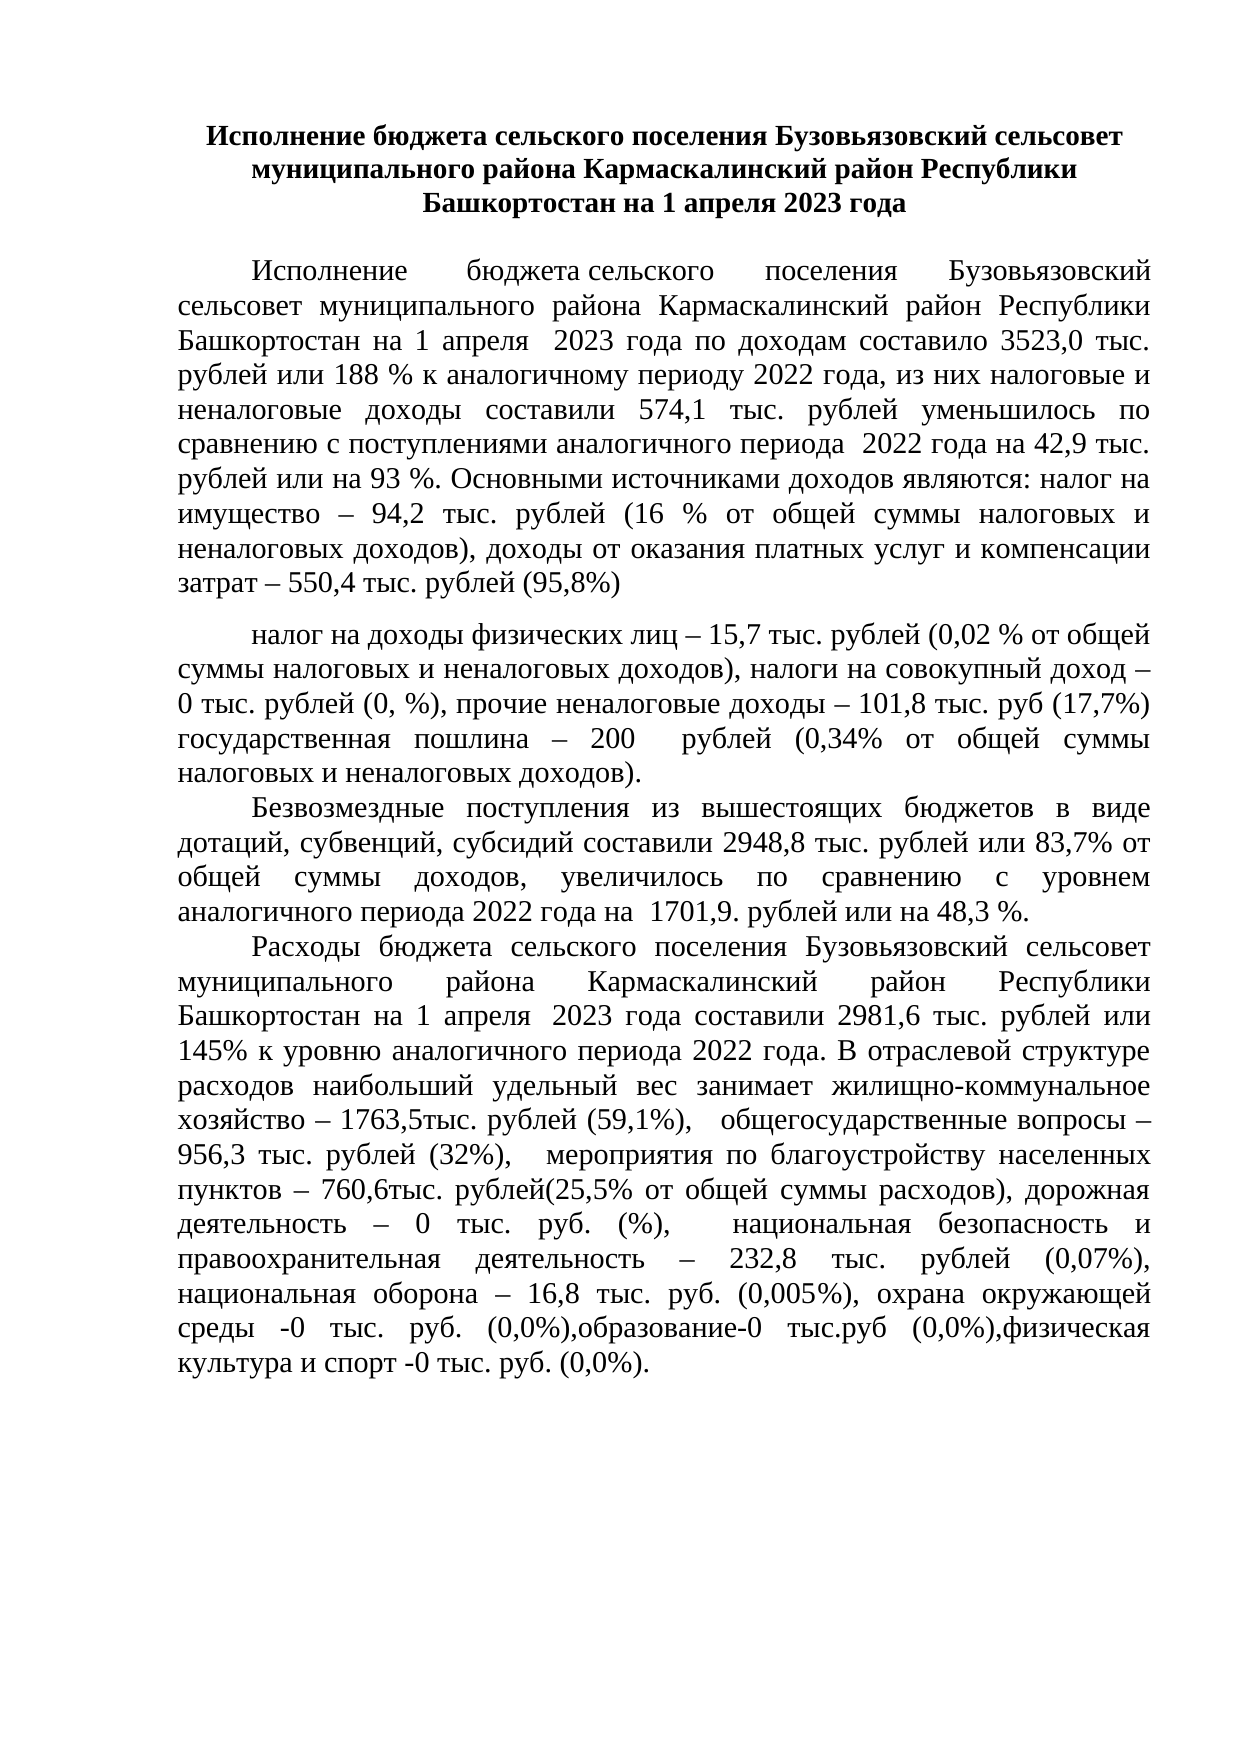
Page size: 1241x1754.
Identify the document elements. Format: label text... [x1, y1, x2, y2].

text Исполнение бюджета сельского поселения Бузовьязовский сельсовет муниципального района Кармаскалинский район Республики Башкортостан на 1 апреля 2023 года по доходам составило 3523,0 тыс. рублей или 188 % к аналогичному периоду 2022 года, из них налоговые и неналоговые доходы составили 574,1 тыс. рублей уменьшилось по сравнению с поступлениями аналогичного периода 2022 года на 42,9 тыс. рублей или на 93 %. Основными источниками доходов являются: налог на имущество – 94,2 тыс. рублей (16 % от общей суммы налоговых и неналоговых доходов), доходы от оказания платных услуг и компенсации затрат – 550,4 тыс. рублей (95,8%) [177, 252, 1152, 599]
text Безвозмездные поступления из вышестоящих бюджетов в виде дотаций, субвенций, субсидий составили 2948,8 тыс. рублей или 83,7% от общей суммы доходов, увеличилось по сравнению с уровнем аналогичного периода 2022 года на 1701,9. рублей или на 48,3 %. [177, 789, 1152, 928]
text Исполнение бюджета сельского поселения Бузовьязовский сельсовет муниципального района Кармаскалинский район Республики Башкортостан на 1 апреля 2023 года [177, 118, 1152, 219]
text налог на доходы физических лиц – 15,7 тыс. рублей (0,02 % от общей суммы налоговых и неналоговых доходов), налоги на совокупный доход – 0 тыс. рублей (0, %), прочие неналоговые доходы – 101,8 тыс. руб (17,7%) государственная пошлина – 200 рублей (0,34% от общей суммы налоговых и неналоговых доходов). [177, 616, 1152, 789]
text Расходы бюджета сельского поселения Бузовьязовский сельсовет муниципального района Кармаскалинский район Республики Башкортостан на 1 апреля 2023 года составили 2981,6 тыс. рублей или 145% к уровню аналогичного периода 2022 года. В отраслевой структуре расходов наибольший удельный вес занимает жилищно-коммунальное хозяйство – 1763,5тыс. рублей (59,1%), общегосударственные вопросы – 956,3 тыс. рублей (32%), мероприятия по благоустройству населенных пунктов – 760,6тыс. рублей(25,5% от общей суммы расходов), дорожная деятельность – 0 тыс. руб. (%), национальная безопасность и правоохранительная деятельность – 232,8 тыс. рублей (0,07%), национальная оборона – 16,8 тыс. руб. (0,005%), охрана окружающей среды -0 тыс. руб. (0,0%),образование-0 тыс.руб (0,0%),физическая культура и спорт -0 тыс. руб. (0,0%). [177, 928, 1152, 1379]
